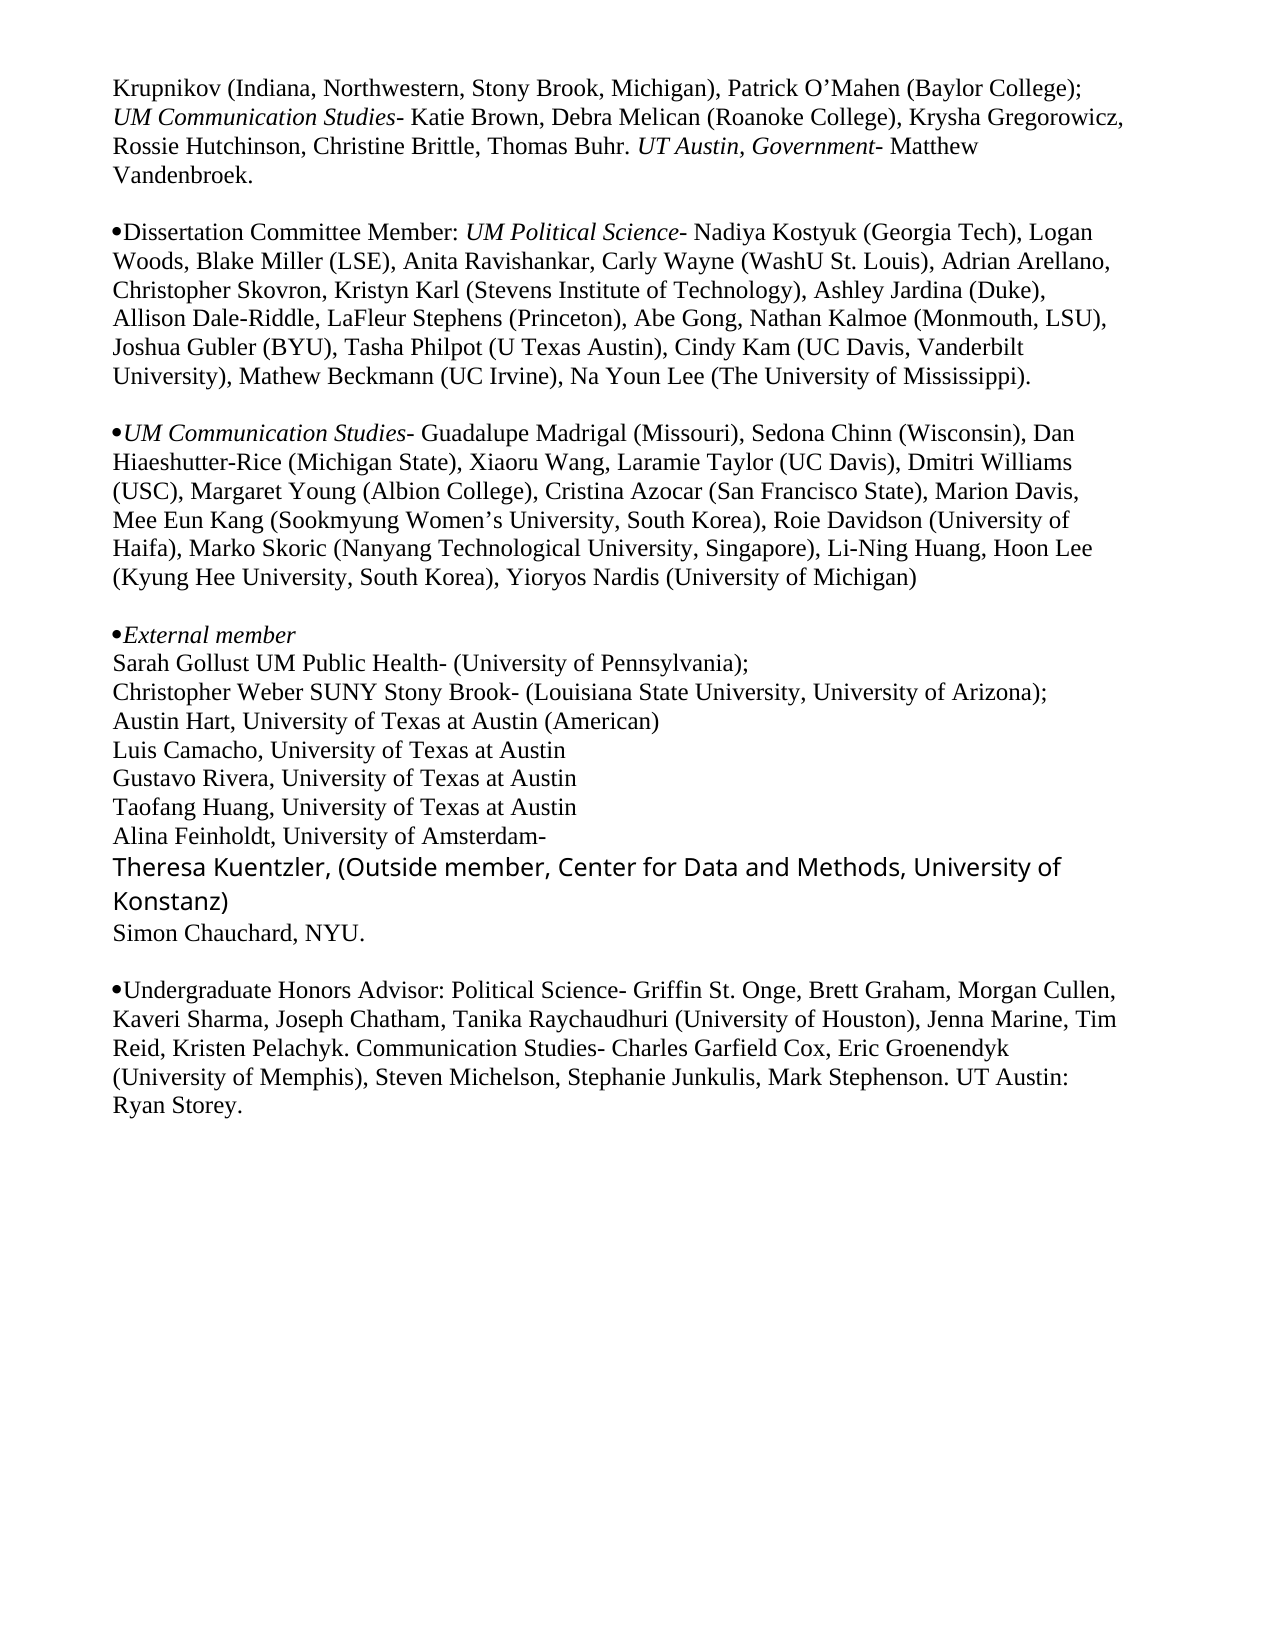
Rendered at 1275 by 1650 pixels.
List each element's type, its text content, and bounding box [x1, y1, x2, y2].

text Undergraduate Honors Advisor: Political Science- Griffin St. Onge, Brett Graham, Morgan Cullen, Kaveri Sharma, Joseph Chatham, Tanika Raychaudhuri (University of Houston), Jenna Marine, Tim Reid, Kristen Pelachyk. Communication Studies- Charles Garfield Cox, Eric Groenendyk (University of Memphis), Steven Michelson, Stephanie Junkulis, Mark Stephenson. UT Austin: Ryan Storey. [112, 975, 1125, 1119]
text UM Communication Studies- Guadalupe Madrigal (Missouri), Sedona Chinn (Wisconsin), Dan Hiaeshutter-Rice (Michigan State), Xiaoru Wang, Laramie Taylor (UC Davis), Dmitri Williams (USC), Margaret Young (Albion College), Cristina Azocar (San Francisco State), Marion Davis, Mee Eun Kang (Sookmyung Women’s University, South Korea), Roie Davidson (University of Haifa), Marko Skoric (Nanyang Technological University, Singapore), Li-Ning Huang, Hoon Lee (Kyung Hee University, South Korea), Yioryos Nardis (University of Michigan) [112, 418, 1125, 591]
text External member [112, 620, 1125, 648]
text Gustavo Rivera, University of Texas at Austin [112, 763, 1125, 792]
text Alina Feinholdt, University of Amsterdam- [112, 821, 1125, 850]
text Simon Chauchard, NYU. [112, 918, 1125, 947]
text Christopher Weber SUNY Stony Brook- (Louisiana State University, University of Arizona); [112, 677, 1125, 706]
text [112, 73, 1125, 188]
text Dissertation Committee Member: UM Political Science- Nadiya Kostyuk (Georgia Tech), Logan Woods, Blake Miller (LSE), Anita Ravishankar, Carly Wayne (WashU St. Louis), Adrian Arellano, Christopher Skovron, Kristyn Karl (Stevens Institute of Technology), Ashley Jardina (Duke), Allison Dale-Riddle, LaFleur Stephens (Princeton), Abe Gong, Nathan Kalmoe (Monmouth, LSU), Joshua Gubler (BYU), Tasha Philpot (U Texas Austin), Cindy Kam (UC Davis, Vanderbilt University), Mathew Beckmann (UC Irvine), Na Youn Lee (The University of Mississippi). [112, 217, 1125, 390]
text Theresa Kuentzler, (Outside member, Center for Data and Methods, University of Konstanz) [112, 850, 1125, 918]
text Sarah Gollust UM Public Health- (University of Pennsylvania); [112, 648, 1125, 677]
text Taofang Huang, University of Texas at Austin [112, 792, 1125, 821]
text Luis Camacho, University of Texas at Austin [112, 735, 1125, 763]
text Austin Hart, University of Texas at Austin (American) [112, 706, 1125, 735]
